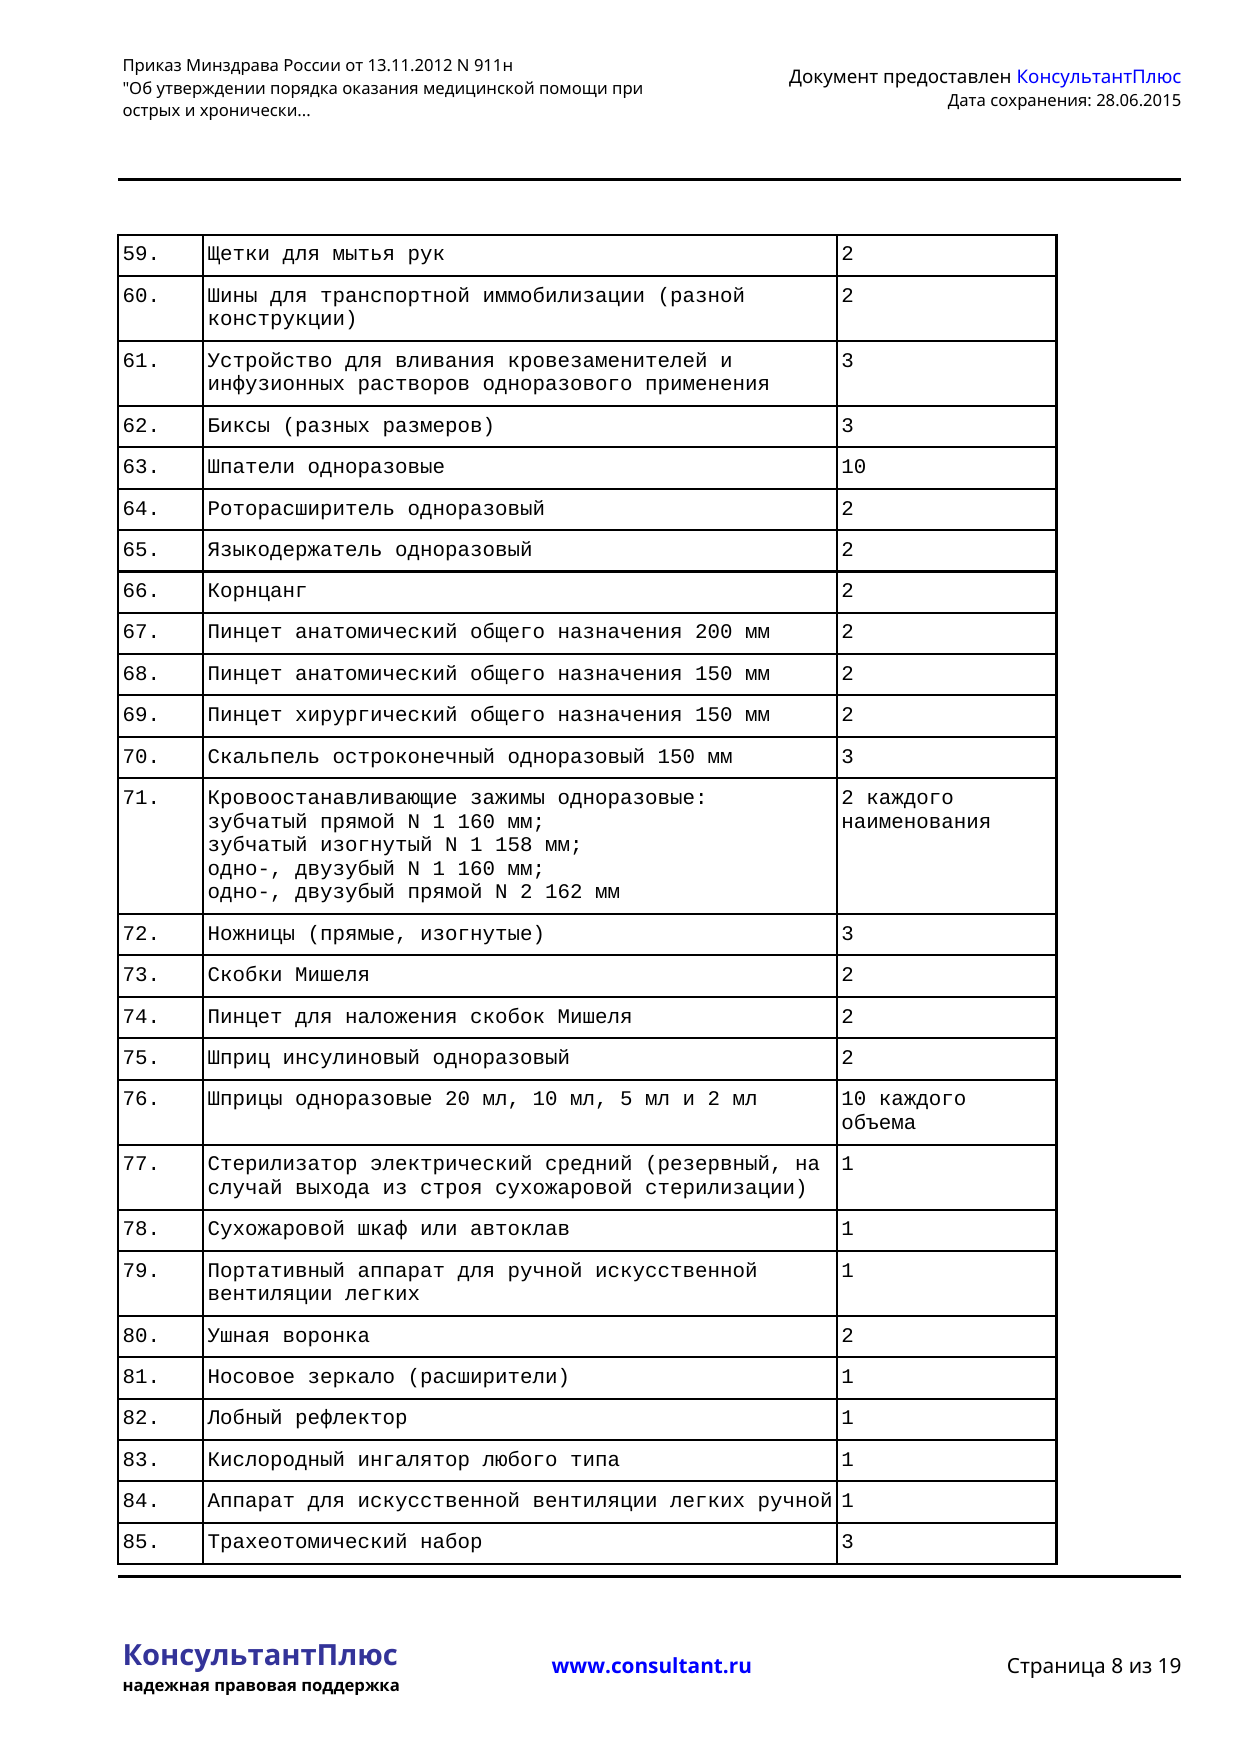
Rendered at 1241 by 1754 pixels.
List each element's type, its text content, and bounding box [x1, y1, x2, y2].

table_cell 80. [119, 1317, 202, 1356]
table_cell 75. [119, 1039, 202, 1078]
table_cell 1 [838, 1482, 1055, 1522]
table_cell 66. [119, 573, 202, 612]
table_cell Аппарат для искусственной вентиляции легких ручной [204, 1482, 836, 1522]
table_cell 1 [838, 1400, 1055, 1439]
table_cell 2 [838, 614, 1055, 653]
table_cell 61. [119, 342, 202, 405]
table_cell Устройство для вливания кровезаменителей и инфузионных растворов одноразового применения [204, 342, 836, 405]
table_cell 69. [119, 696, 202, 736]
table_cell 68. [119, 655, 202, 694]
table_cell Языкодержатель одноразовый [204, 531, 836, 570]
table_cell Шины для транспортной иммобилизации (разной конструкции) [204, 277, 836, 340]
table_cell 2 [838, 998, 1055, 1037]
table_cell Лобный рефлектор [204, 1400, 836, 1439]
table_cell 2 каждого наименования [838, 779, 1055, 913]
table_cell Портативный аппарат для ручной искусственной вентиляции легких [204, 1252, 836, 1315]
table_cell Сухожаровой шкаф или автоклав [204, 1211, 836, 1250]
table_cell 3 [838, 342, 1055, 405]
table_cell Корнцанг [204, 573, 836, 612]
table_cell 2 [838, 696, 1055, 736]
table_cell Ножницы (прямые, изогнутые) [204, 915, 836, 954]
table_cell 79. [119, 1252, 202, 1315]
table_cell 71. [119, 779, 202, 913]
table_cell 82. [119, 1400, 202, 1439]
table_cell 3 [838, 915, 1055, 954]
table_cell 2 [838, 573, 1055, 612]
table_cell 3 [838, 738, 1055, 777]
table_cell 78. [119, 1211, 202, 1250]
table_cell 2 [838, 531, 1055, 570]
table_cell Скобки Мишеля [204, 956, 836, 996]
table_cell 2 [838, 1317, 1055, 1356]
table_cell Кислородный ингалятор любого типа [204, 1441, 836, 1480]
table_cell Пинцет для наложения скобок Мишеля [204, 998, 836, 1037]
table_cell Биксы (разных размеров) [204, 407, 836, 446]
table_cell 2 [838, 1039, 1055, 1078]
table_cell 74. [119, 998, 202, 1037]
table_cell 67. [119, 614, 202, 653]
table_cell 2 [838, 655, 1055, 694]
table_cell Пинцет анатомический общего назначения 200 мм [204, 614, 836, 653]
table_cell 10 [838, 448, 1055, 488]
table_cell Пинцет хирургический общего назначения 150 мм [204, 696, 836, 736]
table_cell 77. [119, 1146, 202, 1208]
table_cell 83. [119, 1441, 202, 1480]
table_cell 73. [119, 956, 202, 996]
table_cell 1 [838, 1252, 1055, 1315]
table_cell Кровоостанавливающие зажимы одноразовые: зубчатый прямой N 1 160 мм; зубчатый изогнутый N 1 158 мм; одно-, двузубый N 1 160 мм; одно-, двузубый прямой N 2 162 мм [204, 779, 836, 913]
table_cell 2 [838, 277, 1055, 340]
table_cell 72. [119, 915, 202, 954]
table_cell 2 [838, 236, 1055, 275]
table_cell 65. [119, 531, 202, 570]
table_cell 1 [838, 1211, 1055, 1250]
table_cell 2 [838, 956, 1055, 996]
table_cell Носовое зеркало (расширители) [204, 1358, 836, 1397]
table_cell 1 [838, 1441, 1055, 1480]
table_cell 81. [119, 1358, 202, 1397]
table_cell 2 [838, 490, 1055, 529]
table_cell Скальпель остроконечный одноразовый 150 мм [204, 738, 836, 777]
table_cell 10 каждого объема [838, 1081, 1055, 1143]
table_cell Роторасширитель одноразовый [204, 490, 836, 529]
table_cell 76. [119, 1081, 202, 1143]
table_cell 1 [838, 1358, 1055, 1397]
table_cell 64. [119, 490, 202, 529]
table_cell 3 [838, 1524, 1055, 1563]
table_cell 63. [119, 448, 202, 488]
table_cell Шприцы одноразовые 20 мл, 10 мл, 5 мл и 2 мл [204, 1081, 836, 1143]
table_cell Стерилизатор электрический средний (резервный, на случай выхода из строя сухожаровой стерилизации) [204, 1146, 836, 1208]
table_cell 84. [119, 1482, 202, 1522]
table_cell Пинцет анатомический общего назначения 150 мм [204, 655, 836, 694]
table_cell 70. [119, 738, 202, 777]
table_cell 85. [119, 1524, 202, 1563]
table_cell Трахеотомический набор [204, 1524, 836, 1563]
table_cell 60. [119, 277, 202, 340]
table_cell Ушная воронка [204, 1317, 836, 1356]
table_cell 59. [119, 236, 202, 275]
table_cell 62. [119, 407, 202, 446]
table_cell Щетки для мытья рук [204, 236, 836, 275]
table_cell 3 [838, 407, 1055, 446]
table_cell Шприц инсулиновый одноразовый [204, 1039, 836, 1078]
table_cell Шпатели одноразовые [204, 448, 836, 488]
table_cell 1 [838, 1146, 1055, 1208]
